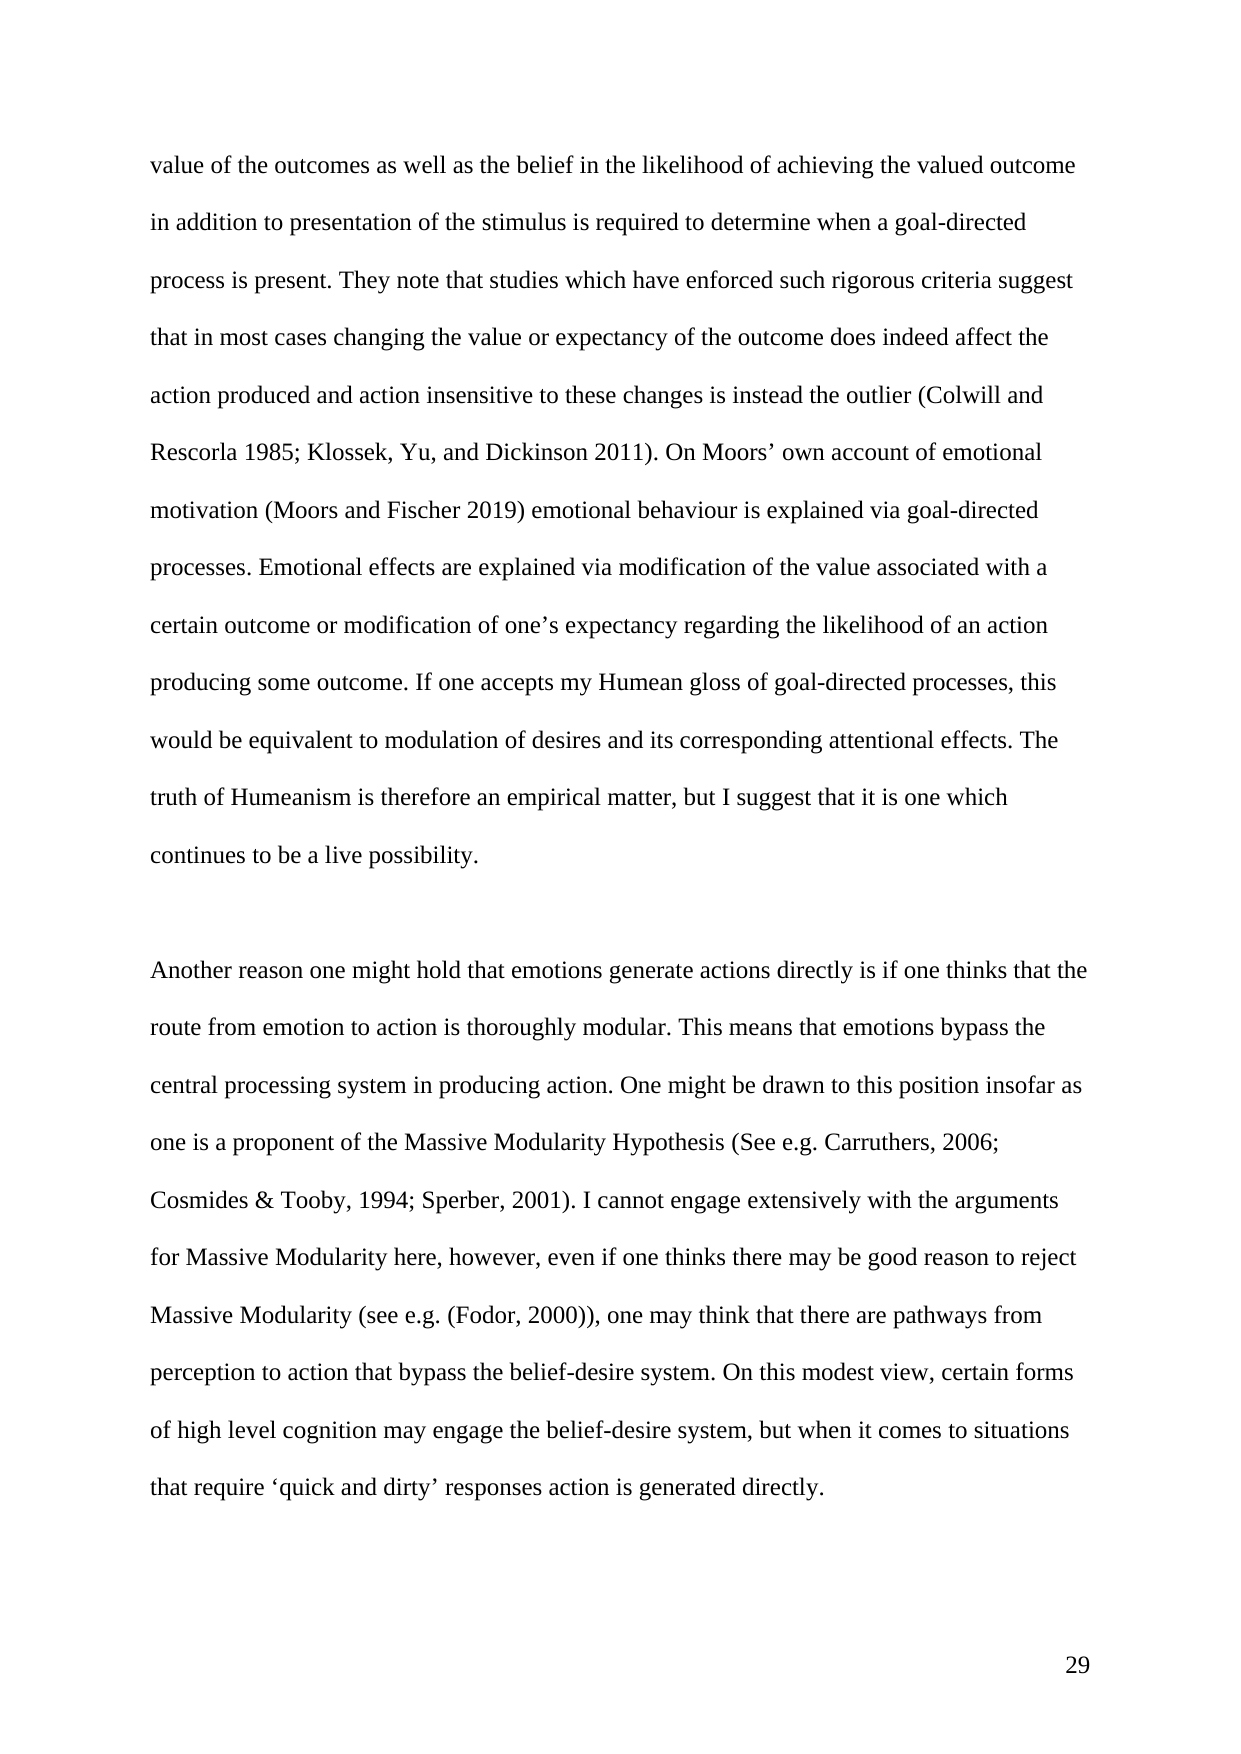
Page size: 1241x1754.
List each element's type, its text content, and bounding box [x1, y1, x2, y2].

text Another reason one might hold that emotions generate actions directly is if one thinks that the route from emotion to action is thoroughly modular. This means that emotions bypass the central processing system in producing action. One might be drawn to this position insofar as one is a proponent of the Massive Modularity Hypothesis (See e.g. Carruthers, 2006; Cosmides & Tooby, 1994; Sperber, 2001). I cannot engage extensively with the arguments for Massive Modularity here, however, even if one thinks there may be good reason to reject Massive Modularity (see e.g. (Fodor, 2000)), one may think that there are pathways from perception to action that bypass the belief-desire system. On this modest view, certain forms of high level cognition may engage the belief-desire system, but when it comes to situations that require ‘quick and dirty’ responses action is generated directly. [150, 955, 1090, 1501]
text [150, 150, 1090, 869]
